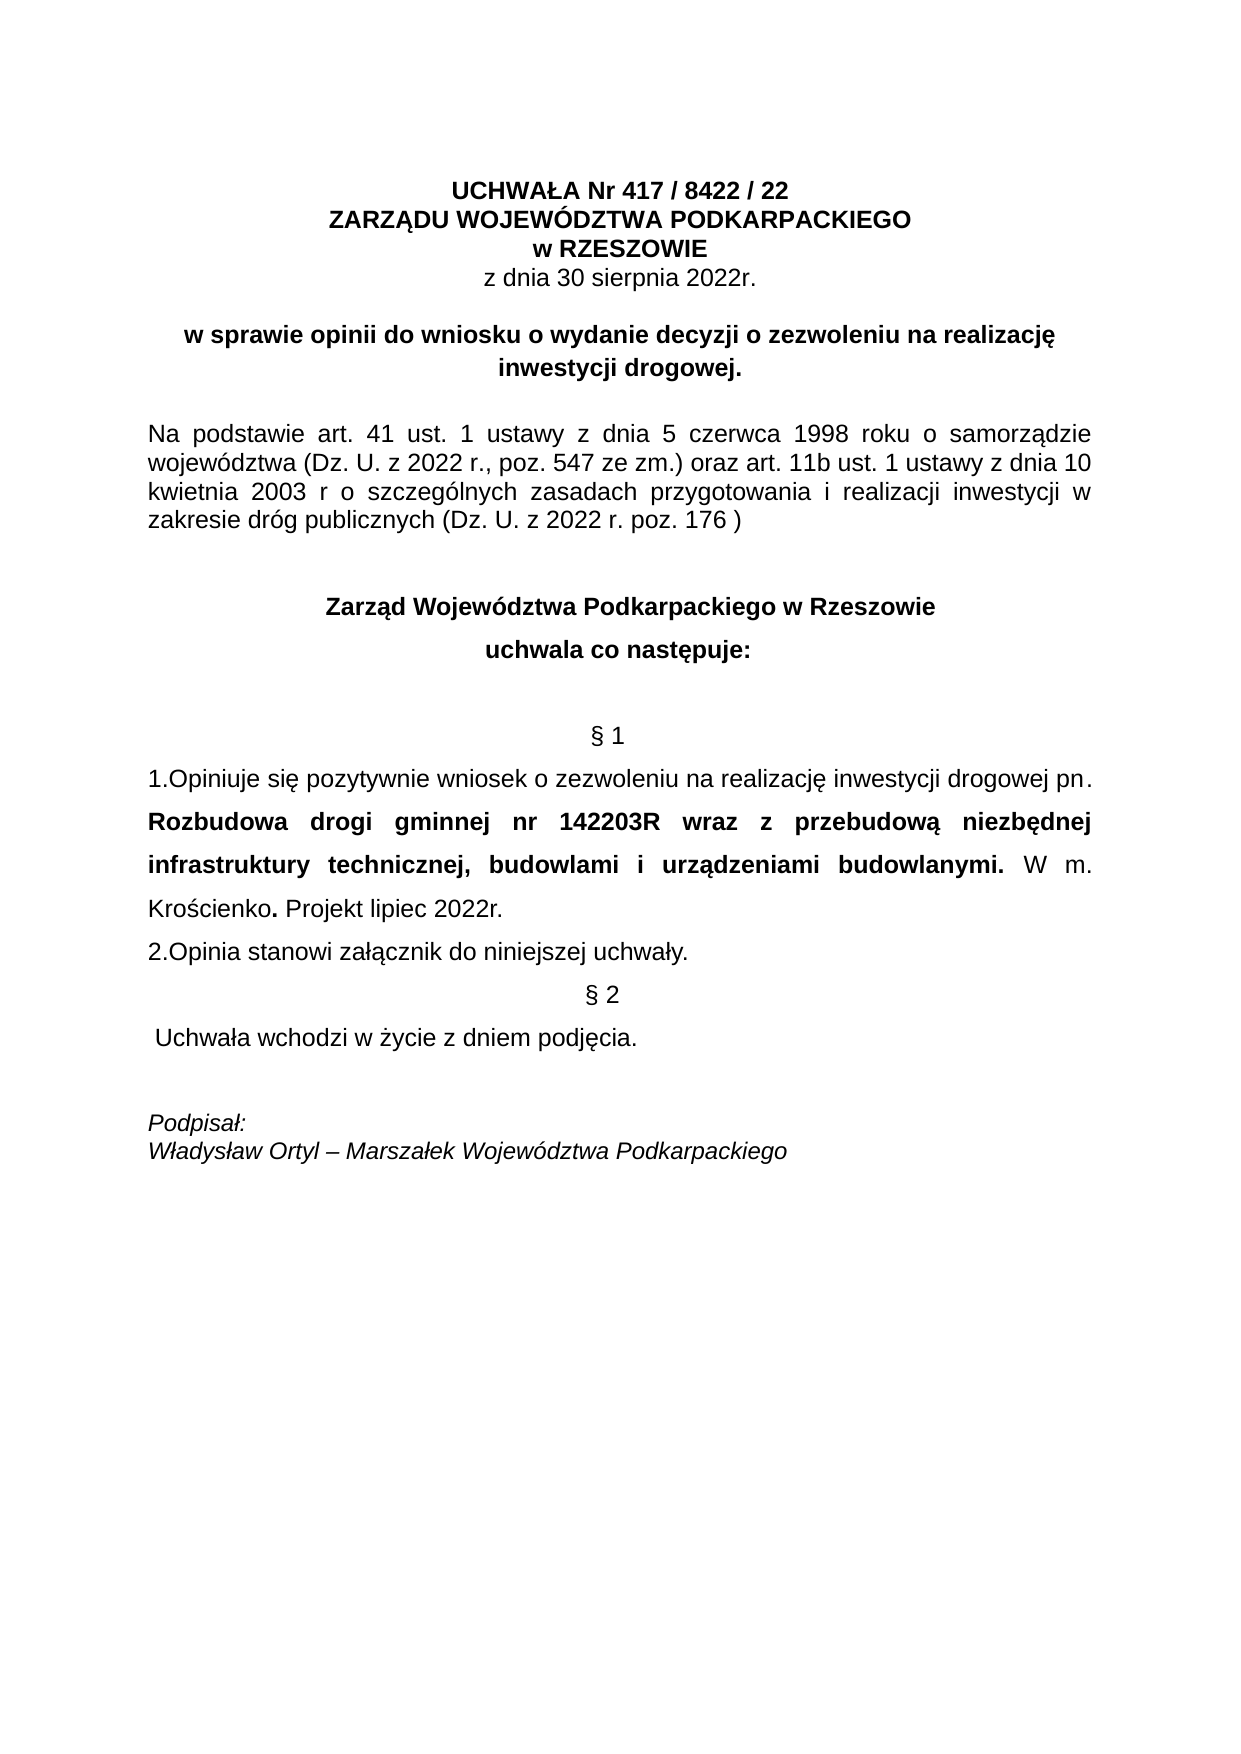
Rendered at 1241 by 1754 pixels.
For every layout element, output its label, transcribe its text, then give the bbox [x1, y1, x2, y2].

text Uchwała wchodzi w życie z dniem podjęcia. [148, 1023, 1093, 1052]
text ZARZĄDU WOJEWÓDZTWA PODKARPACKIEGO [148, 205, 1093, 234]
text 2.Opinia stanowi załącznik do niniejszej uchwały. [148, 937, 1093, 965]
text Na podstawie art. 41 ust. 1 ustawy z dnia 5 czerwca 1998 roku o samorządzie województwa (Dz. U. z 2022 r., poz. 547 ze zm.) oraz art. 11b ust. 1 ustawy z dnia 10 kwietnia 2003 r o szczególnych zasadach przygotowania i realizacji inwestycji w zakresie dróg publicznych (Dz. U. z 2022 r. poz. 176 ) [148, 419, 1093, 534]
text Władysław Ortyl – Marszałek Województwa Podkarpackiego [148, 1137, 1093, 1164]
text § 1 [516, 721, 1093, 750]
text z dnia 30 sierpnia 2022r. [148, 263, 1093, 291]
text Zarząd Województwa Podkarpackiego w Rzeszowie [148, 592, 1093, 620]
text w sprawie opinii do wniosku o wydanie decyzji o zezwoleniu na realizację inwestycji drogowej. [148, 320, 1093, 382]
text 1.Opiniuje się pozytywnie wniosek o zezwoleniu na realizację inwestycji drogowej pn. Rozbudowa drogi gminnej nr 142203R wraz z przebudową niezbędnej infrastruktury technicznej, budowlami i urządzeniami budowlanymi. W m. Krościenko. Projekt lipiec 2022r. [148, 764, 1093, 922]
text Podpisał: [148, 1109, 1093, 1137]
text UCHWAŁA Nr 417 / 8422 / 22 [148, 176, 1093, 205]
text w RZESZOWIE [148, 234, 1093, 263]
text § 2 [259, 980, 1093, 1008]
text uchwala co następuje: [148, 635, 1093, 663]
